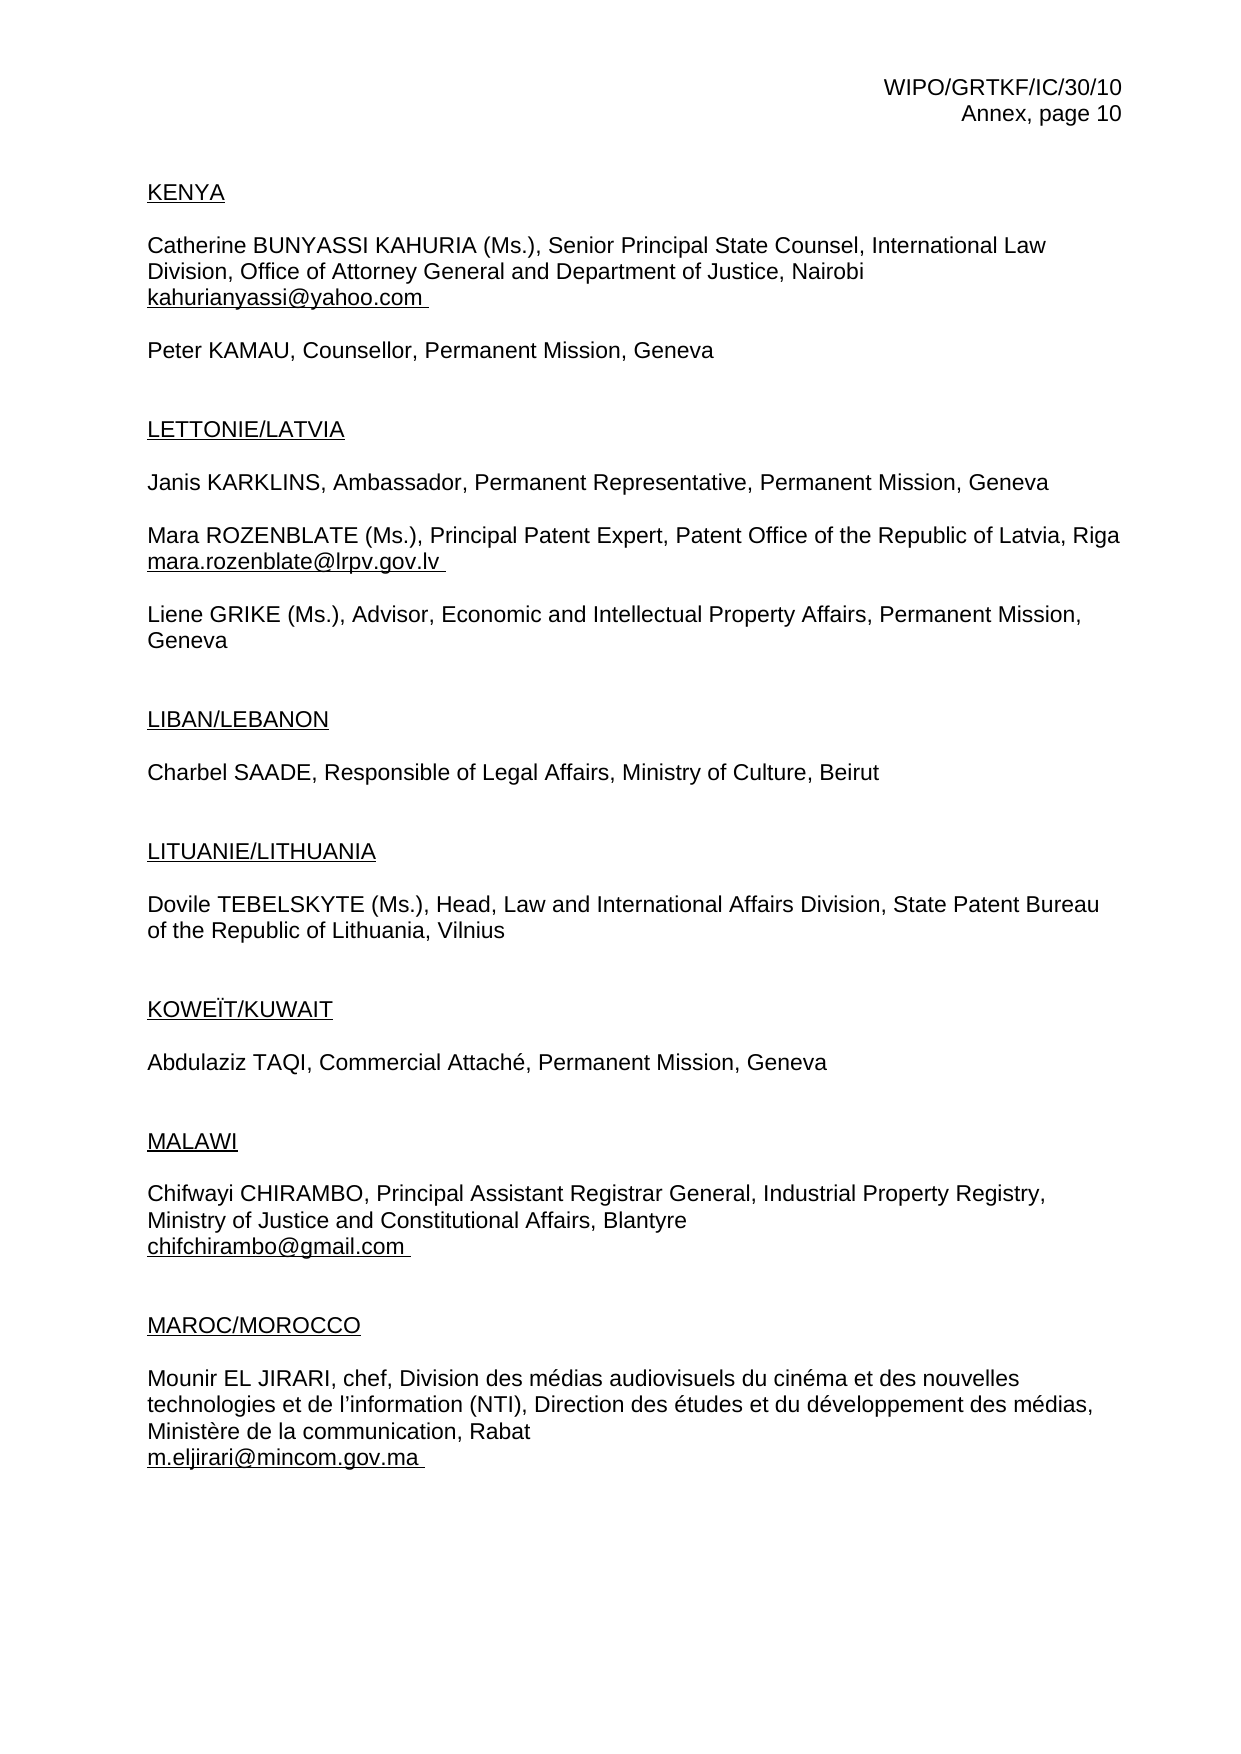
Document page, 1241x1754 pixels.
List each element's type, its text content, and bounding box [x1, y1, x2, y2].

text LITUANIE/LITHUANIA [147, 838, 1122, 864]
text Catherine BUNYASSI KAHURIA (Ms.), Senior Principal State Counsel, International Law Division, Office of Attorney General and Department of Justice, Nairobi [147, 232, 1122, 284]
text LETTONIE/LATVIA [147, 416, 1122, 442]
text Mara ROZENBLATE (Ms.), Principal Patent Expert, Patent Office of the Republic of Latvia, Riga [147, 522, 1122, 548]
text chifchirambo@gmail.com [147, 1233, 1122, 1259]
text LIBAN/LEBANON [147, 706, 1122, 732]
text Dovile TEBELSKYTE (Ms.), Head, Law and International Affairs Division, State Patent Bureau of the Republic of Lithuania, Vilnius [147, 891, 1122, 943]
text m.eljirari@mincom.gov.ma [147, 1444, 1122, 1470]
text Abdulaziz TAQI, Commercial Attaché, Permanent Mission, Geneva [147, 1049, 1122, 1075]
text Chifwayi CHIRAMBO, Principal Assistant Registrar General, Industrial Property Registry, Ministry of Justice and Constitutional Affairs, Blantyre [147, 1180, 1122, 1233]
text Peter KAMAU, Counsellor, Permanent Mission, Geneva [147, 337, 1122, 363]
text Liene GRIKE (Ms.), Advisor, Economic and Intellectual Property Affairs, Permanent Mission, Geneva [147, 601, 1122, 653]
text Mounir EL JIRARI, chef, Division des médias audiovisuels du cinéma et des nouvelles technologies et de l’information (NTI), Direction des études et du développement des médias, Ministère de la communication, Rabat [147, 1365, 1122, 1444]
text MALAWI [147, 1128, 1122, 1154]
text KENYA [147, 179, 1122, 205]
text kahurianyassi@yahoo.com [147, 284, 1122, 311]
text MAROC/MOROCCO [147, 1312, 1122, 1338]
text Charbel SAADE, Responsible of Legal Affairs, Ministry of Culture, Beirut [147, 759, 1122, 785]
text mara.rozenblate@lrpv.gov.lv [147, 548, 1122, 574]
text KOWEÏT/KUWAIT [147, 996, 1122, 1022]
text Janis KARKLINS, Ambassador, Permanent Representative, Permanent Mission, Geneva [147, 469, 1122, 495]
